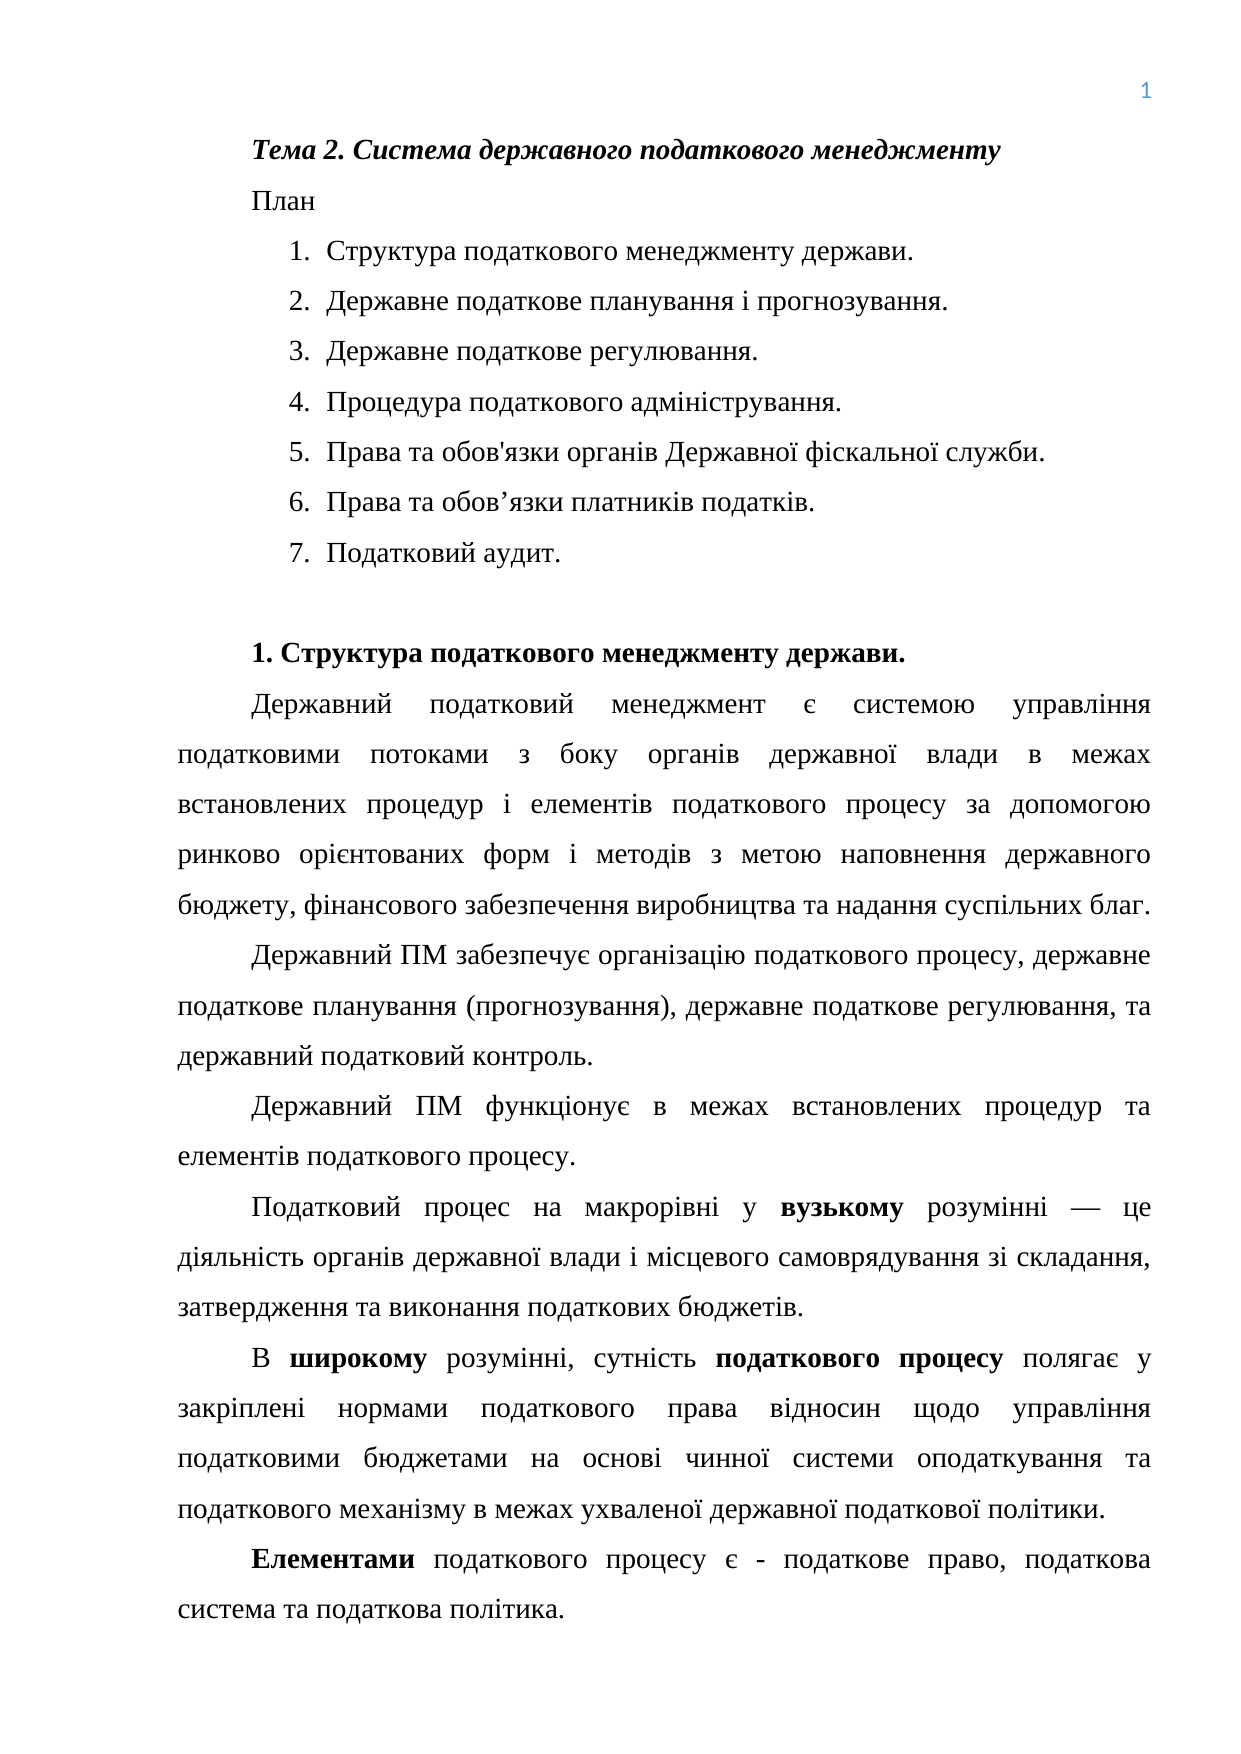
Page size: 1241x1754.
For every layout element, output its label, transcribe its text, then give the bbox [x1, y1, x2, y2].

text Податковий процес на макрорівні у вузькому розумінні — це діяльність органів державної влади і місцевого самоврядування зі складання, затвердження та виконання податкових бюджетів. [177, 1189, 1152, 1323]
text 1. Структура податкового менеджменту держави. [177, 635, 1152, 669]
list Державне податкове регулювання. [288, 333, 1152, 367]
list Структура податкового менеджменту держави. [288, 233, 1152, 266]
list Податковий аудит. [288, 535, 1152, 568]
text Державний ПМ функціонує в межах встановлених процедур та елементів податкового процесу. [177, 1088, 1152, 1172]
text В широкому розумінні, сутність податкового процесу полягає у закріплені нормами податкового права відносин щодо управління податковими бюджетами на основі чинної системи оподаткування та податкового механізму в межах ухваленої державної податкової політики. [177, 1340, 1152, 1524]
text Державний ПМ забезпечує організацію податкового процесу, державне податкове планування (прогнозування), державне податкове регулювання, та державний податковий контроль. [177, 937, 1152, 1071]
text Державний податковий менеджмент є системою управління податковими потоками з боку органів державної влади в межах встановлених процедур і елементів податкового процесу за допомогою ринково орієнтованих форм і методів з метою наповнення державного бюджету, фінансового забезпечення виробництва та надання суспільних благ. [177, 686, 1152, 921]
list Процедура податкового адміністрування. [288, 384, 1152, 417]
list Права та обов’язки платників податків. [288, 484, 1152, 518]
text План [177, 183, 1152, 216]
list Права та обов'язки органів Державної фіскальної служби. [288, 434, 1152, 468]
list Державне податкове планування і прогнозування. [288, 283, 1152, 317]
text Тема 2. Система державного податкового менеджменту [177, 132, 1152, 166]
text Елементами податкового процесу є - податкове право, податкова система та податкова політика. [177, 1541, 1152, 1625]
